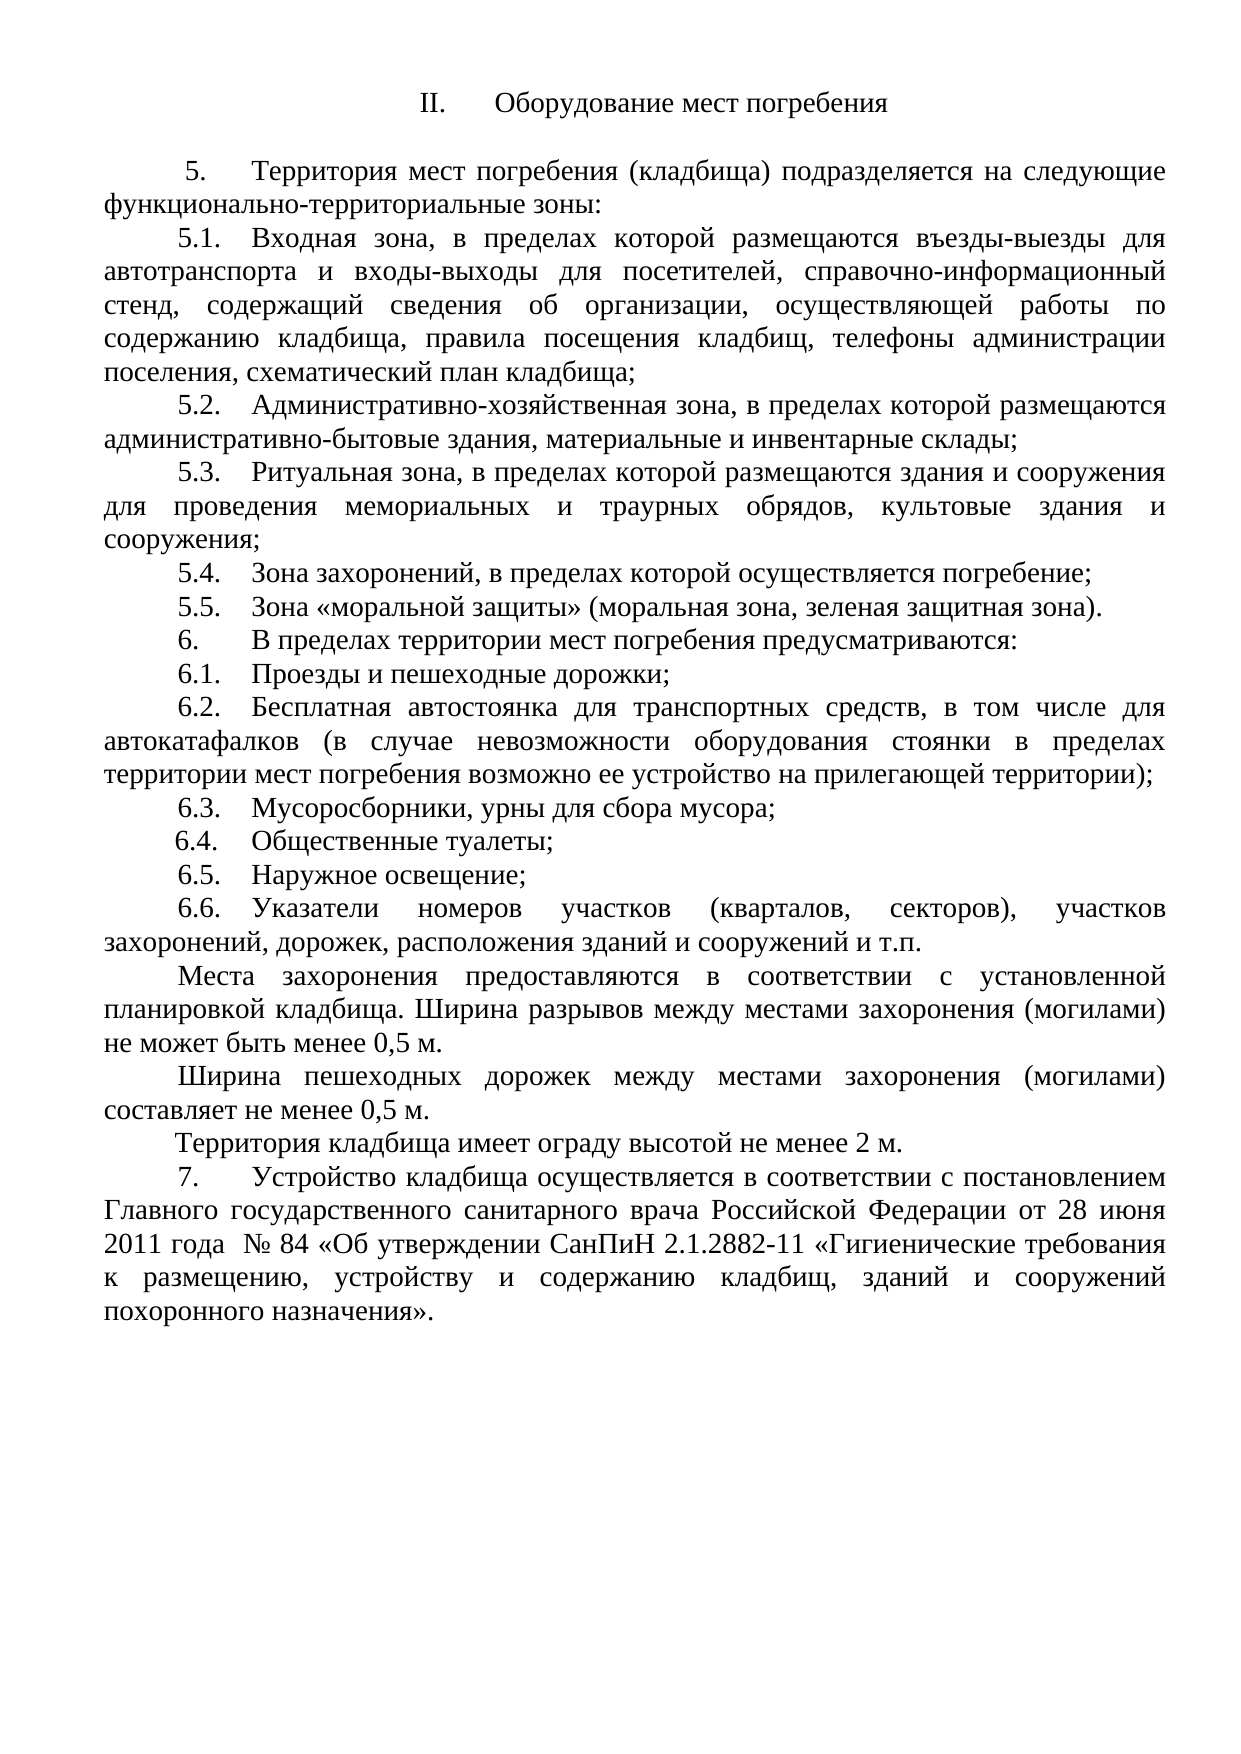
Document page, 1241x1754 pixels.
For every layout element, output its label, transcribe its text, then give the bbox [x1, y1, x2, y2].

text 6.2. Бесплатная автостоянка для транспортных средств, в том числе для автокатафалков (в случае невозможности оборудования стоянки в пределах территории мест погребения возможно ее устройство на прилегающей территории); [103, 689, 1167, 790]
text 6.6. Указатели номеров участков (кварталов, секторов), участков захоронений, дорожек, расположения зданий и сооружений и т.п. [103, 891, 1167, 958]
text 5. Территория мест погребения (кладбища) подразделяется на следующие функционально-территориальные зоны: [103, 153, 1167, 220]
text 7. Устройство кладбища осуществляется в соответствии с постановлением Главного государственного санитарного врача Российской Федерации от № 84 «Об утверждении СанПиН 2.1.2882-11 «Гигиенические требования к размещению, устройству и содержанию кладбищ, зданий и сооружений похоронного назначения». [103, 1159, 1167, 1327]
text Места захоронения предоставляются в соответствии с установленной планировкой кладбища. Ширина разрывов между местами захоронения (могилами) не может быть менее 0,5 м. [103, 958, 1167, 1058]
text 5.4. Зона захоронений, в пределах которой осуществляется погребение; [103, 555, 1167, 589]
list Оборудование мест погребения [141, 86, 1167, 119]
text 5.2. Административно-хозяйственная зона, в пределах которой размещаются административно-бытовые здания, материальные и инвентарные склады; [103, 387, 1167, 454]
text Территория кладбища имеет ограду высотой не менее 2 м. [103, 1125, 1167, 1159]
text 6.1. Проезды и пешеходные дорожки; [103, 656, 1167, 689]
text Ширина пешеходных дорожек между местами захоронения (могилами) составляет не менее 0,5 м. [103, 1058, 1167, 1125]
text 6. В пределах территории мест погребения предусматриваются: [103, 622, 1167, 656]
text 5.1. Входная зона, в пределах которой размещаются въезды-выезды для автотранспорта и входы-выходы для посетителей, справочно-информационный стенд, содержащий сведения об организации, осуществляющей работы по содержанию кладбища, правила посещения кладбищ, телефоны администрации поселения, схематический план кладбища; [103, 220, 1167, 387]
text 6.4. Общественные туалеты; [103, 823, 1167, 857]
text 5.5. Зона «моральной защиты» (моральная зона, зеленая защитная зона). [103, 589, 1167, 622]
text 5.3. Ритуальная зона, в пределах которой размещаются здания и сооружения для проведения мемориальных и траурных обрядов, культовые здания и сооружения; [103, 454, 1167, 555]
text 6.5. Наружное освещение; [103, 857, 1167, 891]
text 6.3. Мусоросборники, урны для сбора мусора; [103, 790, 1167, 823]
